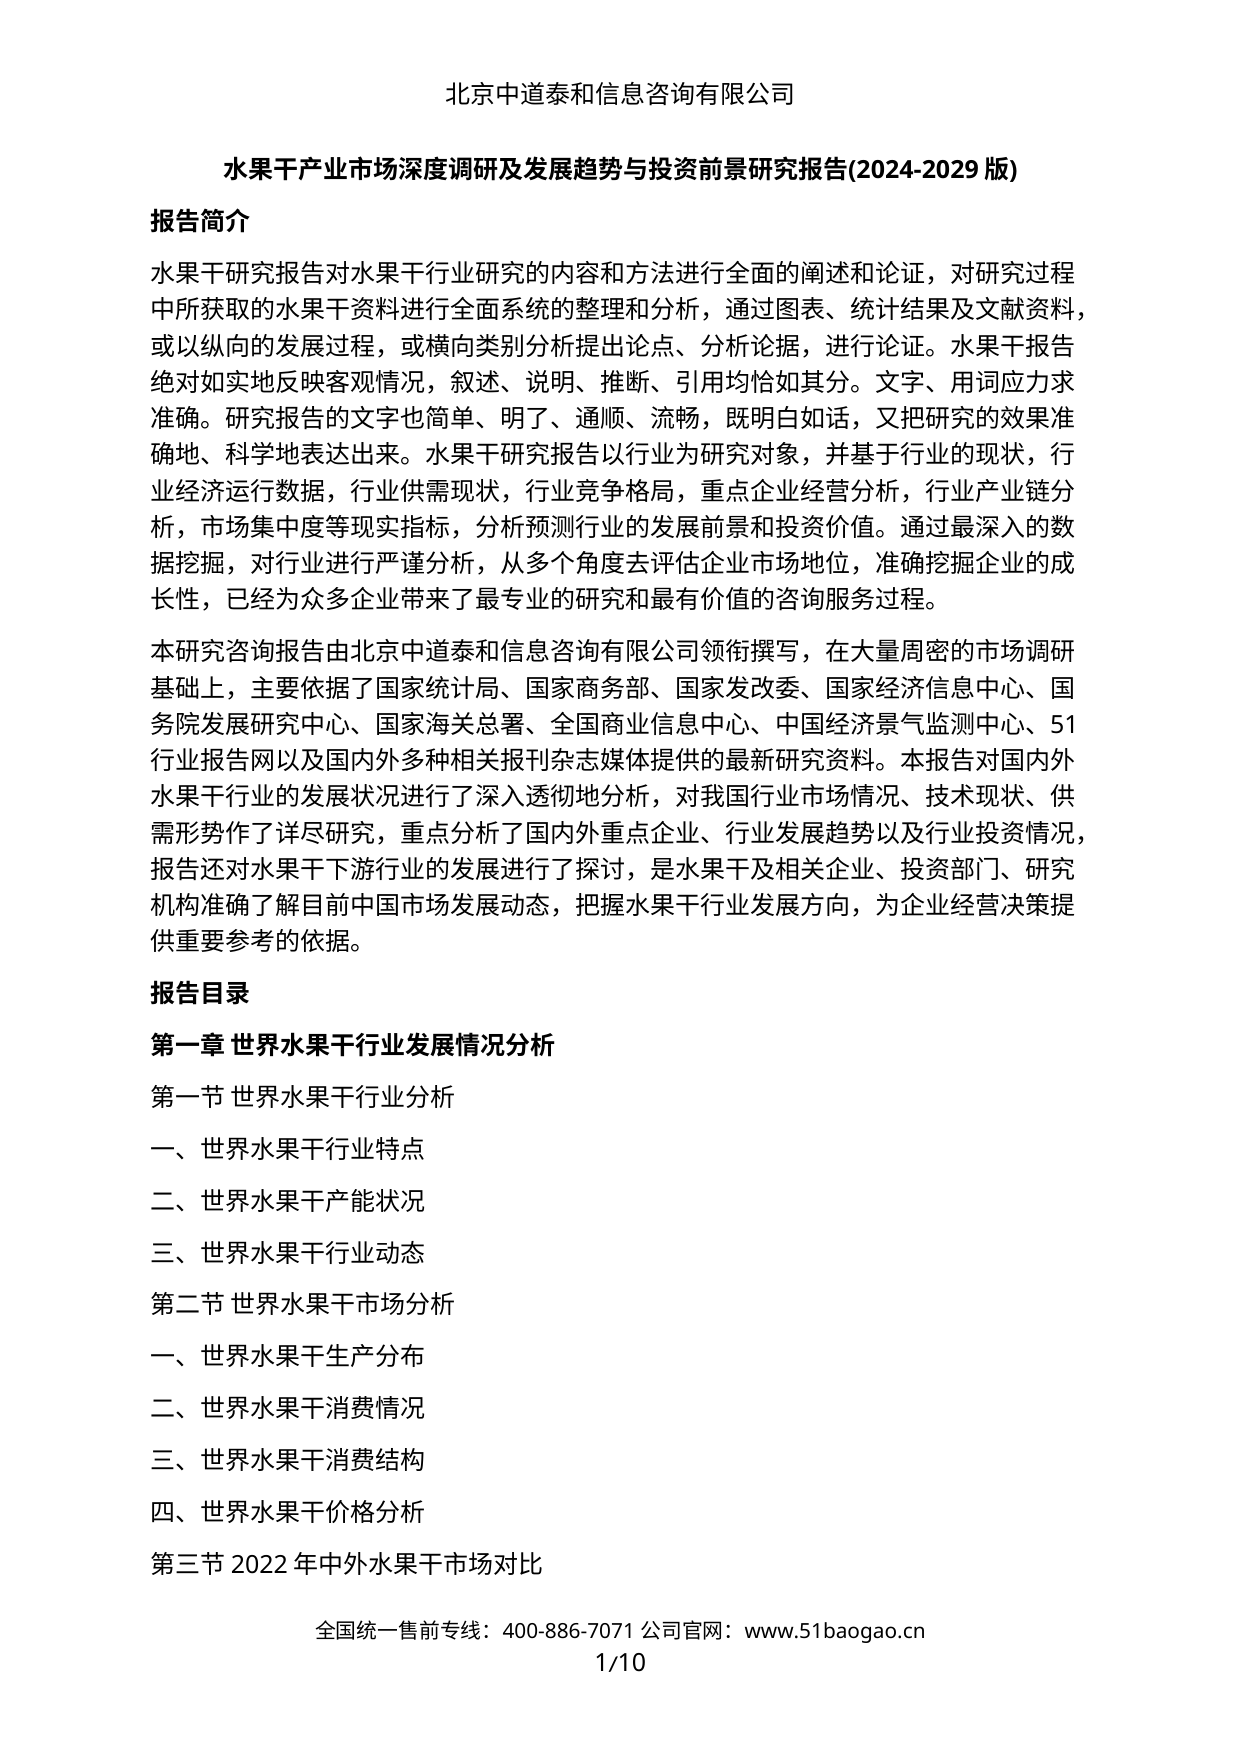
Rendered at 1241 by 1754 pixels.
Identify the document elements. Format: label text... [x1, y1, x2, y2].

text 四、世界水果干价格分析 [150, 1492, 1090, 1529]
text 二、世界水果干产能状况 [150, 1181, 1090, 1217]
text 一、世界水果干生产分布 [150, 1337, 1090, 1373]
text 报告目录 [150, 974, 1090, 1010]
text 水果干研究报告对水果干行业研究的内容和方法进行全面的阐述和论证，对研究过程中所获取的水果干资料进行全面系统的整理和分析，通过图表、统计结果及文献资料，或以纵向的发展过程，或横向类别分析提出论点、分析论据，进行论证。水果干报告绝对如实地反映客观情况，叙述、说明、推断、引用均恰如其分。文字、用词应力求准确。研究报告的文字也简单、明了、通顺、流畅，既明白如话，又把研究的效果准确地、科学地表达出来。水果干研究报告以行业为研究对象，并基于行业的现状，行业经济运行数据，行业供需现状，行业竞争格局，重点企业经营分析，行业产业链分析，市场集中度等现实指标，分析预测行业的发展前景和投资价值。通过最深入的数据挖掘，对行业进行严谨分析，从多个角度去评估企业市场地位，准确挖掘企业的成长性，已经为众多企业带来了最专业的研究和最有价值的咨询服务过程。 [150, 254, 1090, 616]
text 水果干产业市场深度调研及发展趋势与投资前景研究报告(2024-2029版) [150, 150, 1090, 186]
text 报告简介 [150, 202, 1090, 238]
text 三、世界水果干消费结构 [150, 1441, 1090, 1477]
text 二、世界水果干消费情况 [150, 1389, 1090, 1425]
text 第一章 世界水果干行业发展情况分析 [150, 1026, 1090, 1062]
text 第二节 世界水果干市场分析 [150, 1285, 1090, 1321]
text 第三节 2022年中外水果干市场对比 [150, 1544, 1090, 1581]
text 第一节 世界水果干行业分析 [150, 1077, 1090, 1114]
text 一、世界水果干行业特点 [150, 1129, 1090, 1166]
text 本研究咨询报告由北京中道泰和信息咨询有限公司领衔撰写，在大量周密的市场调研基础上，主要依据了国家统计局、国家商务部、国家发改委、国家经济信息中心、国务院发展研究中心、国家海关总署、全国商业信息中心、中国经济景气监测中心、51行业报告网以及国内外多种相关报刊杂志媒体提供的最新研究资料。本报告对国内外水果干行业的发展状况进行了深入透彻地分析，对我国行业市场情况、技术现状、供需形势作了详尽研究，重点分析了国内外重点企业、行业发展趋势以及行业投资情况，报告还对水果干下游行业的发展进行了探讨，是水果干及相关企业、投资部门、研究机构准确了解目前中国市场发展动态，把握水果干行业发展方向，为企业经营决策提供重要参考的依据。 [150, 632, 1090, 958]
text 三、世界水果干行业动态 [150, 1233, 1090, 1269]
